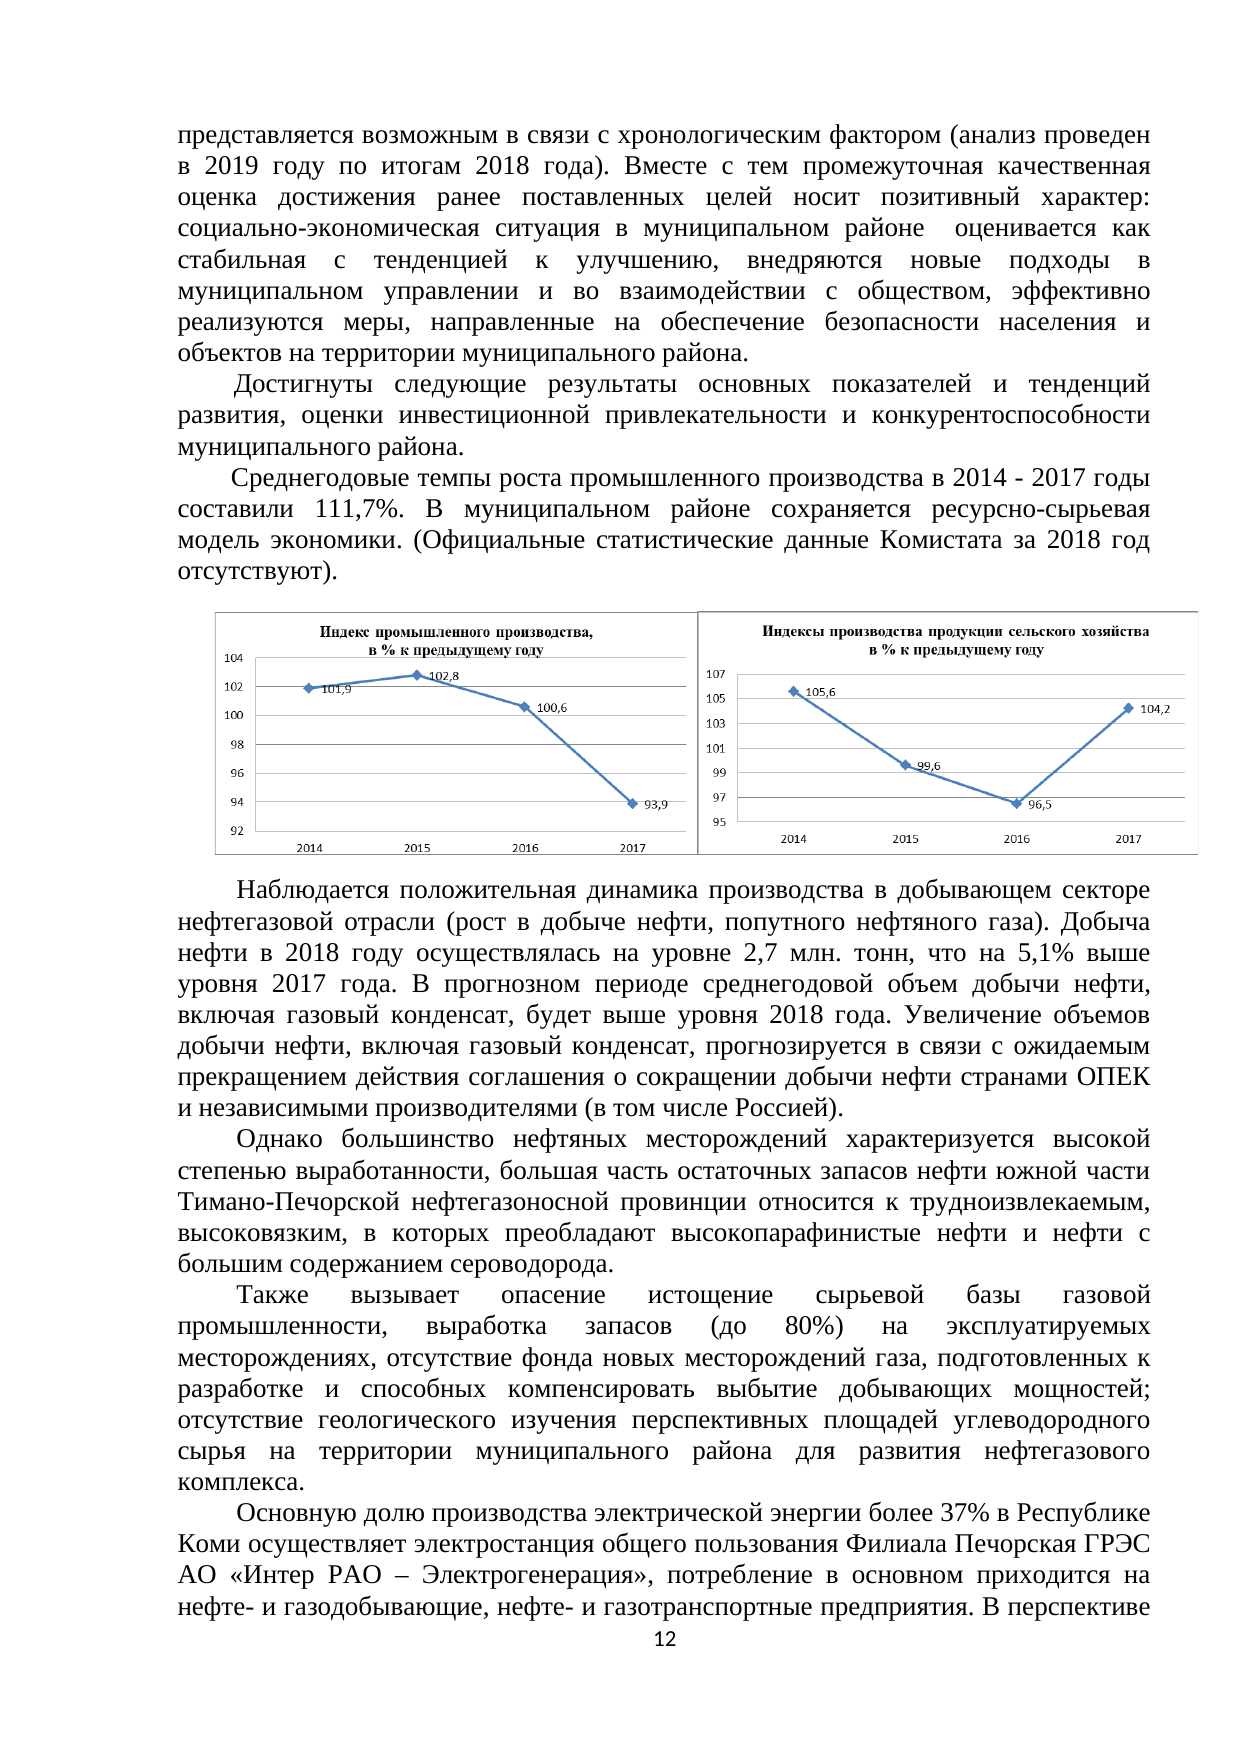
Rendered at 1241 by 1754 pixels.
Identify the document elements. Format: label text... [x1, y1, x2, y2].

text Однако большинство нефтяных месторождений характеризуется высокой степенью выработанности, большая часть остаточных запасов нефти южной части Тимано-Печорской нефтегазоносной провинции относится к трудноизвлекаемым, высоковязким, в которых преобладают высокопарафинистые нефти и нефти с большим содержанием сероводорода. [177, 1123, 1152, 1278]
text Наблюдается положительная динамика производства в добывающем секторе нефтегазовой отрасли (рост в добыче нефти, попутного нефтяного газа). Добыча нефти в 2018 году осуществлялась на уровне 2,7 млн. тонн, что на 5,1% выше уровня 2017 года. В прогнозном периоде среднегодовой объем добычи нефти, включая газовый конденсат, будет выше уровня 2018 года. Увеличение объемов добычи нефти, включая газовый конденсат, прогнозируется в связи с ожидаемым прекращением действия соглашения о сокращении добычи нефти странами ОПЕК и независимыми производителями (в том числе Россией). [177, 873, 1152, 1123]
text Достигнуты следующие результаты основных показателей и тенденций развития, оценки инвестиционной привлекательности и конкурентоспособности муниципального района. [177, 367, 1152, 461]
picture [214, 611, 1199, 855]
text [177, 1496, 1152, 1621]
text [177, 118, 1152, 367]
text Среднегодовые темпы роста промышленного производства в 2014 - 2017 годы составили 111,7%. В муниципальном районе сохраняется ресурсно-сырьевая модель экономики. (Официальные статистические данные Комистата за 2018 год отсутствуют). [177, 461, 1152, 585]
text Также вызывает опасение истощение сырьевой базы газовой промышленности, выработка запасов (до 80%) на эксплуатируемых месторождениях, отсутствие фонда новых месторождений газа, подготовленных к разработке и способных компенсировать выбытие добывающих мощностей; отсутствие геологического изучения перспективных площадей углеводородного сырья на территории муниципального района для развития нефтегазового комплекса. [177, 1278, 1152, 1496]
